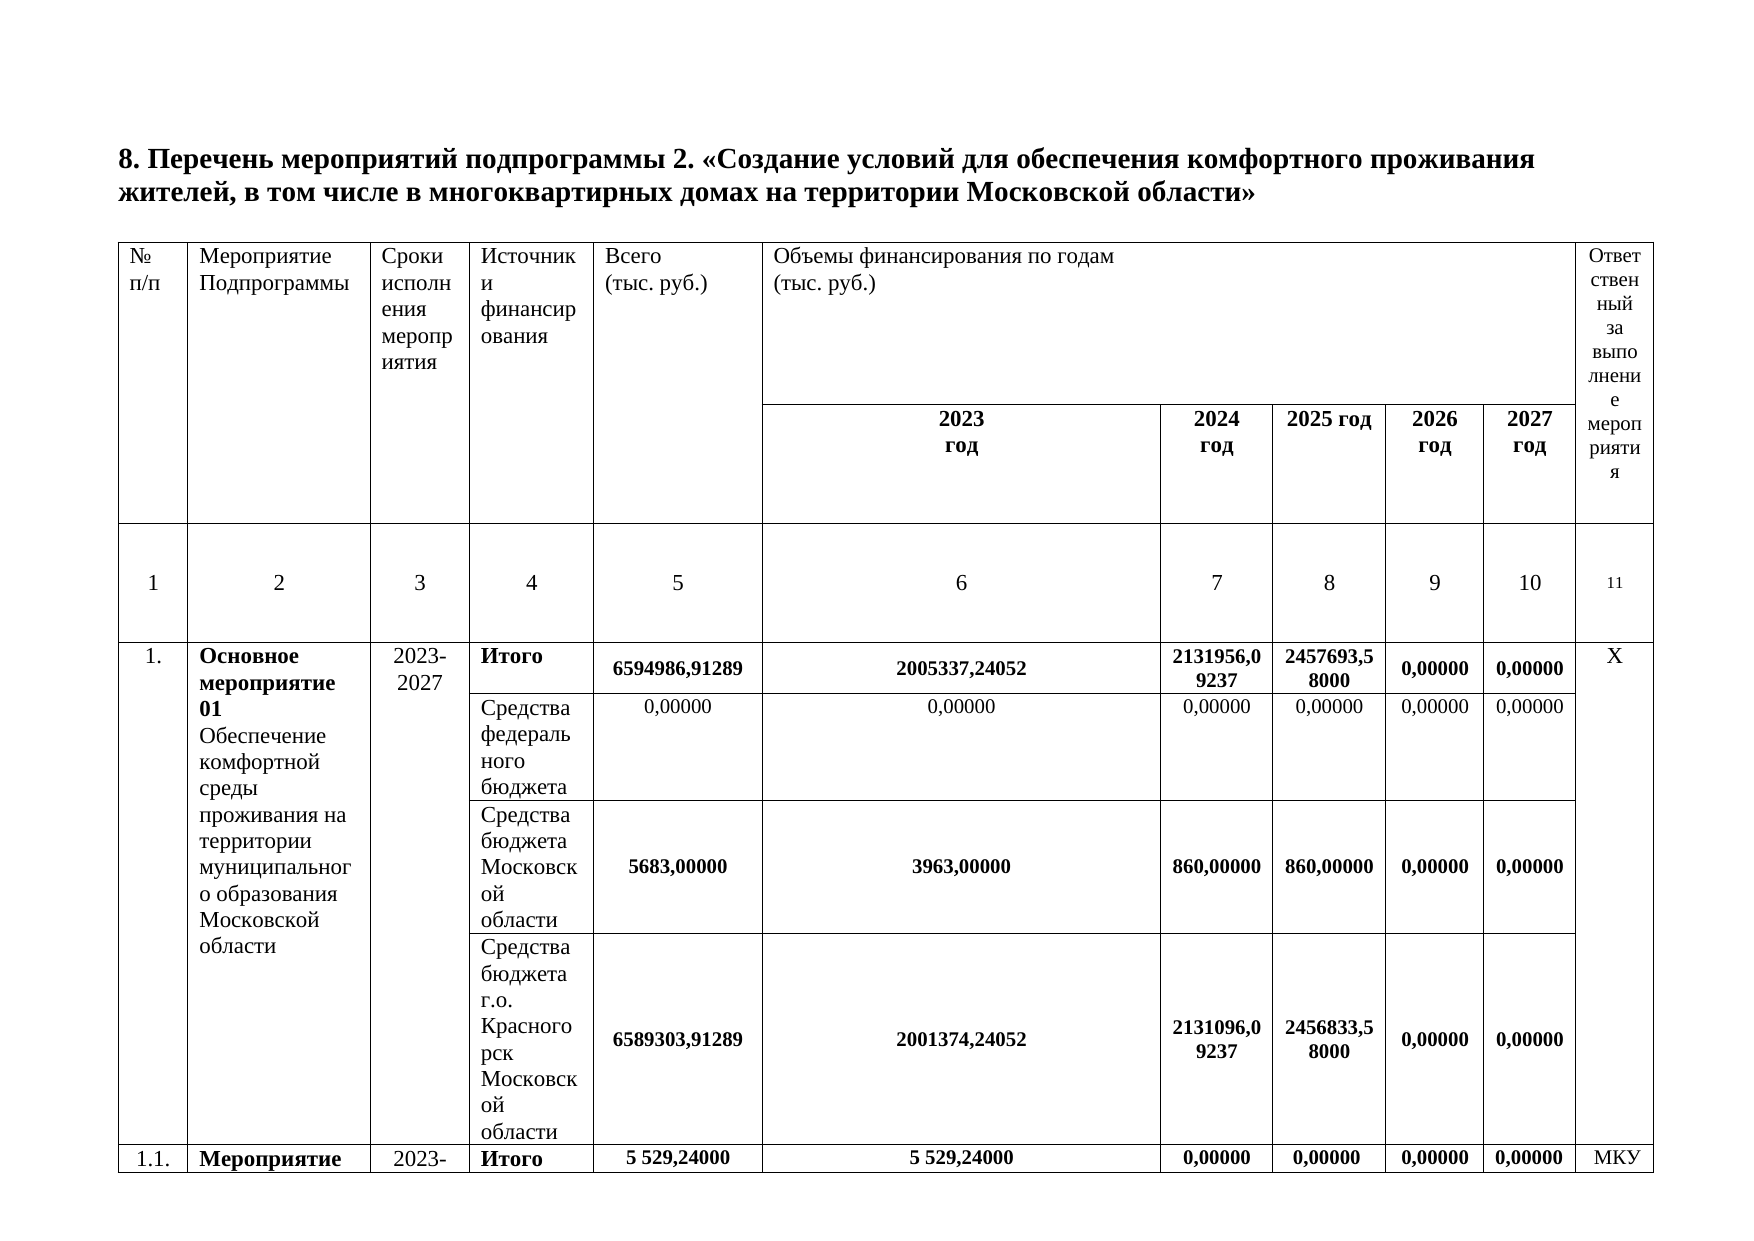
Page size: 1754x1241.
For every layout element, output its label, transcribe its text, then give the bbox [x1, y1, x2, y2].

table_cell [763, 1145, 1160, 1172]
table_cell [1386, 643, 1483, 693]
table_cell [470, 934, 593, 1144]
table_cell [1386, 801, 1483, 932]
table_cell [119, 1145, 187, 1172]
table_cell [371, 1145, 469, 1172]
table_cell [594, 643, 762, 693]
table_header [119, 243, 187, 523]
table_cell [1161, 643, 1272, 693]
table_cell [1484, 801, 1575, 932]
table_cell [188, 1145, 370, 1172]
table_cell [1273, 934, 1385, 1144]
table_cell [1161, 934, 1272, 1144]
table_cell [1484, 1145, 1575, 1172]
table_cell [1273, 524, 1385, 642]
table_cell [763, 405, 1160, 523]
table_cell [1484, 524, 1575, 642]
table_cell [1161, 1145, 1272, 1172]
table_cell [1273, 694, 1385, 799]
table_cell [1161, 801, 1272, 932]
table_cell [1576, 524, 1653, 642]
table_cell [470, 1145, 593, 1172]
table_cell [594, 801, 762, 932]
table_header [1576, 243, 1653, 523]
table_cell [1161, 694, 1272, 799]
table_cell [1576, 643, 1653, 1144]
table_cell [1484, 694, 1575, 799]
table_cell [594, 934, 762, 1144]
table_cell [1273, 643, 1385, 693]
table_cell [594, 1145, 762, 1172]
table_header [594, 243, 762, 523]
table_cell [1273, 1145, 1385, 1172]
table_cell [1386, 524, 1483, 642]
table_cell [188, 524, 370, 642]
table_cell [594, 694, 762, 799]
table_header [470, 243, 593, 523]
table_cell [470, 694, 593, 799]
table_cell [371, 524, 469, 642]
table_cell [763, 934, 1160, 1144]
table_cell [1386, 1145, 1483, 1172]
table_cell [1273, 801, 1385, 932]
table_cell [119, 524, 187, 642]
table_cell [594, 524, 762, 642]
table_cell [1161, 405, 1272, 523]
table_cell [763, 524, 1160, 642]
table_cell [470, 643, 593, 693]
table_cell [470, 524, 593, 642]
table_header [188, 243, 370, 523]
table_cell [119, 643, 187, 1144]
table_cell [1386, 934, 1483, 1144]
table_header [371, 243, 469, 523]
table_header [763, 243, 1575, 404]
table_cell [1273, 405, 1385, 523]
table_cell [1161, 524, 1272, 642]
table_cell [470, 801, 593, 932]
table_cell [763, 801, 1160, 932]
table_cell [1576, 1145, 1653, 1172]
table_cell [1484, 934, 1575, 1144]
text 8. Перечень мероприятий подпрограммы 2. «Создание условий для обеспечения комфортного проживания жителей, в том числе в многоквартирных домах на территории Московской области» [118, 141, 1654, 208]
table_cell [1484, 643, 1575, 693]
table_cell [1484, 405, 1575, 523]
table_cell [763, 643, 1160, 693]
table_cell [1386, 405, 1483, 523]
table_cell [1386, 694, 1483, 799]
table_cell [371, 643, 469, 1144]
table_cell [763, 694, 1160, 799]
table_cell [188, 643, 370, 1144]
